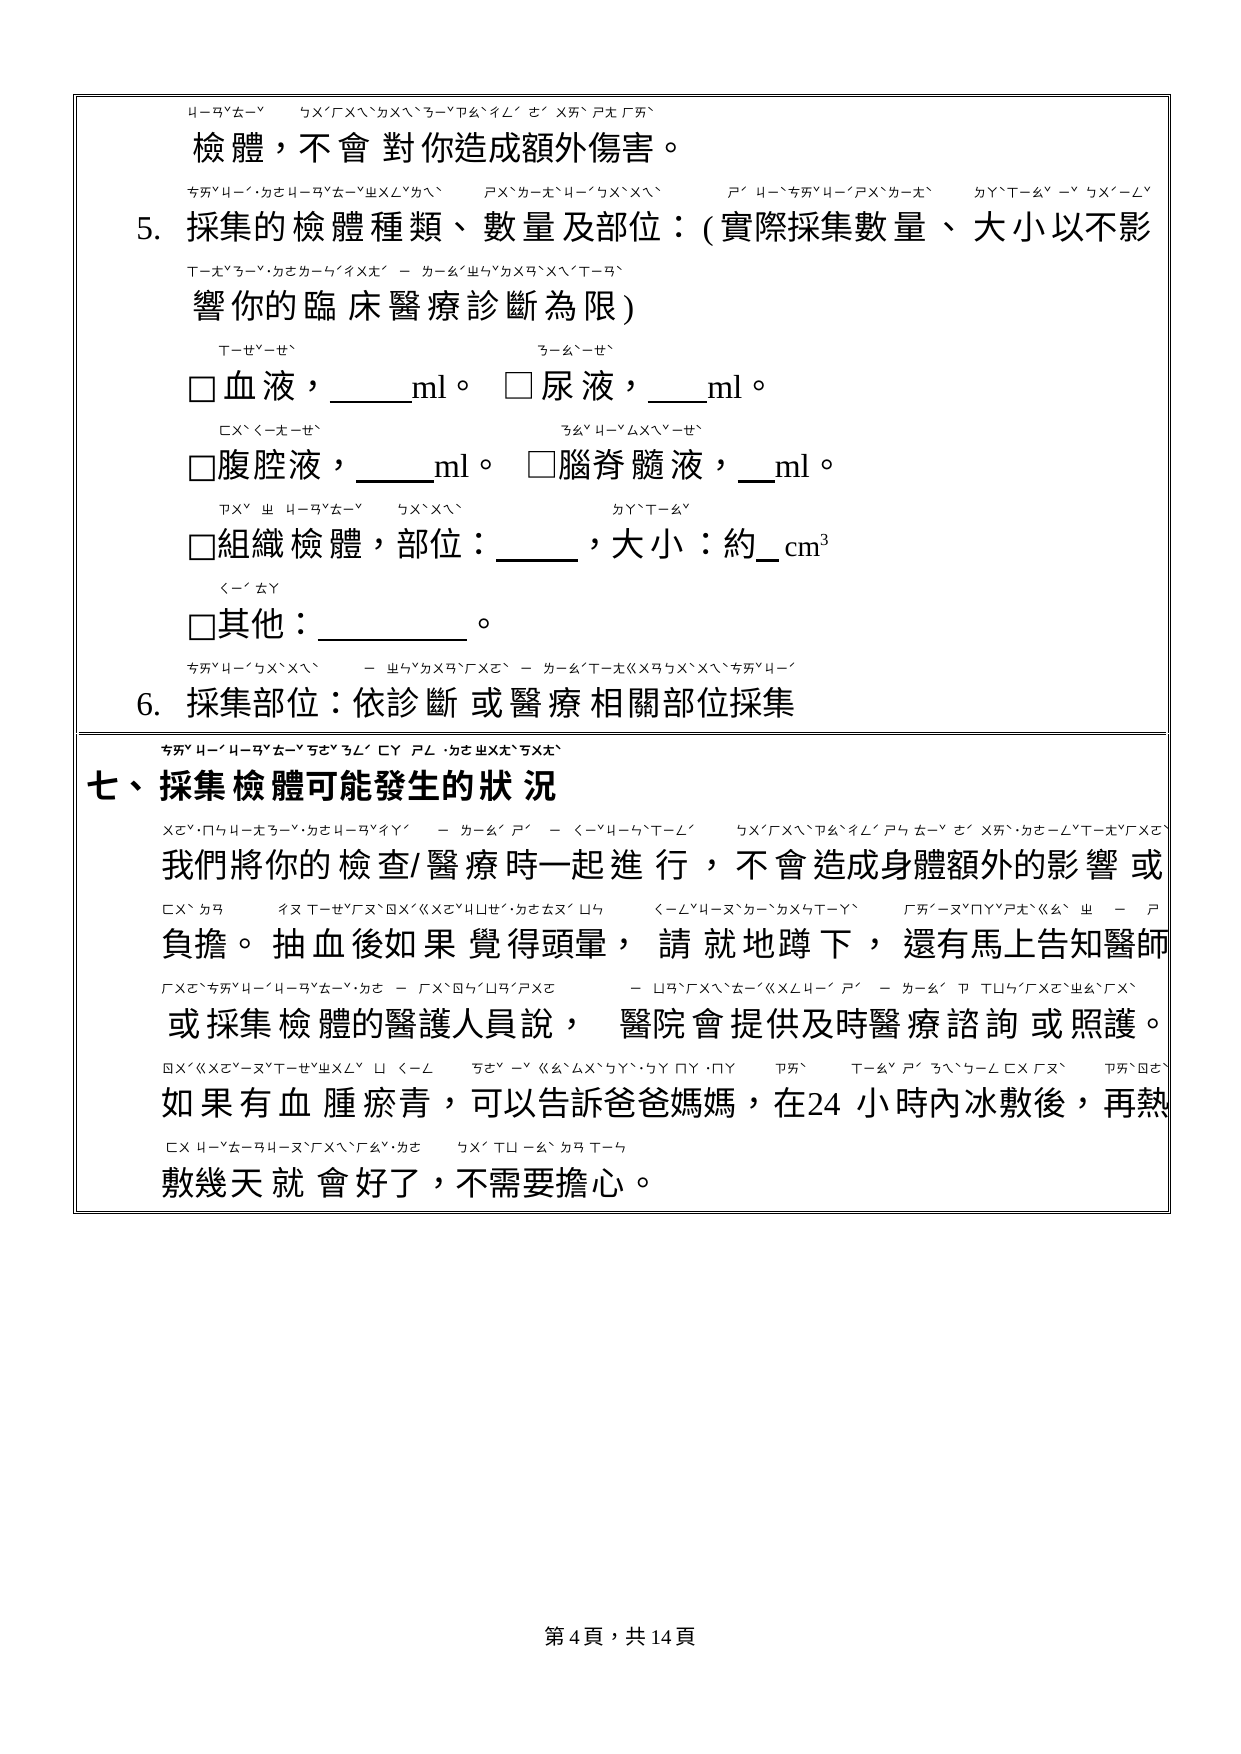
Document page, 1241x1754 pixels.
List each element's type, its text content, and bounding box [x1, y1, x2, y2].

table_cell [77, 97, 1168, 732]
table_cell /，。，，，。，，24，，。 [77, 732, 1168, 1211]
